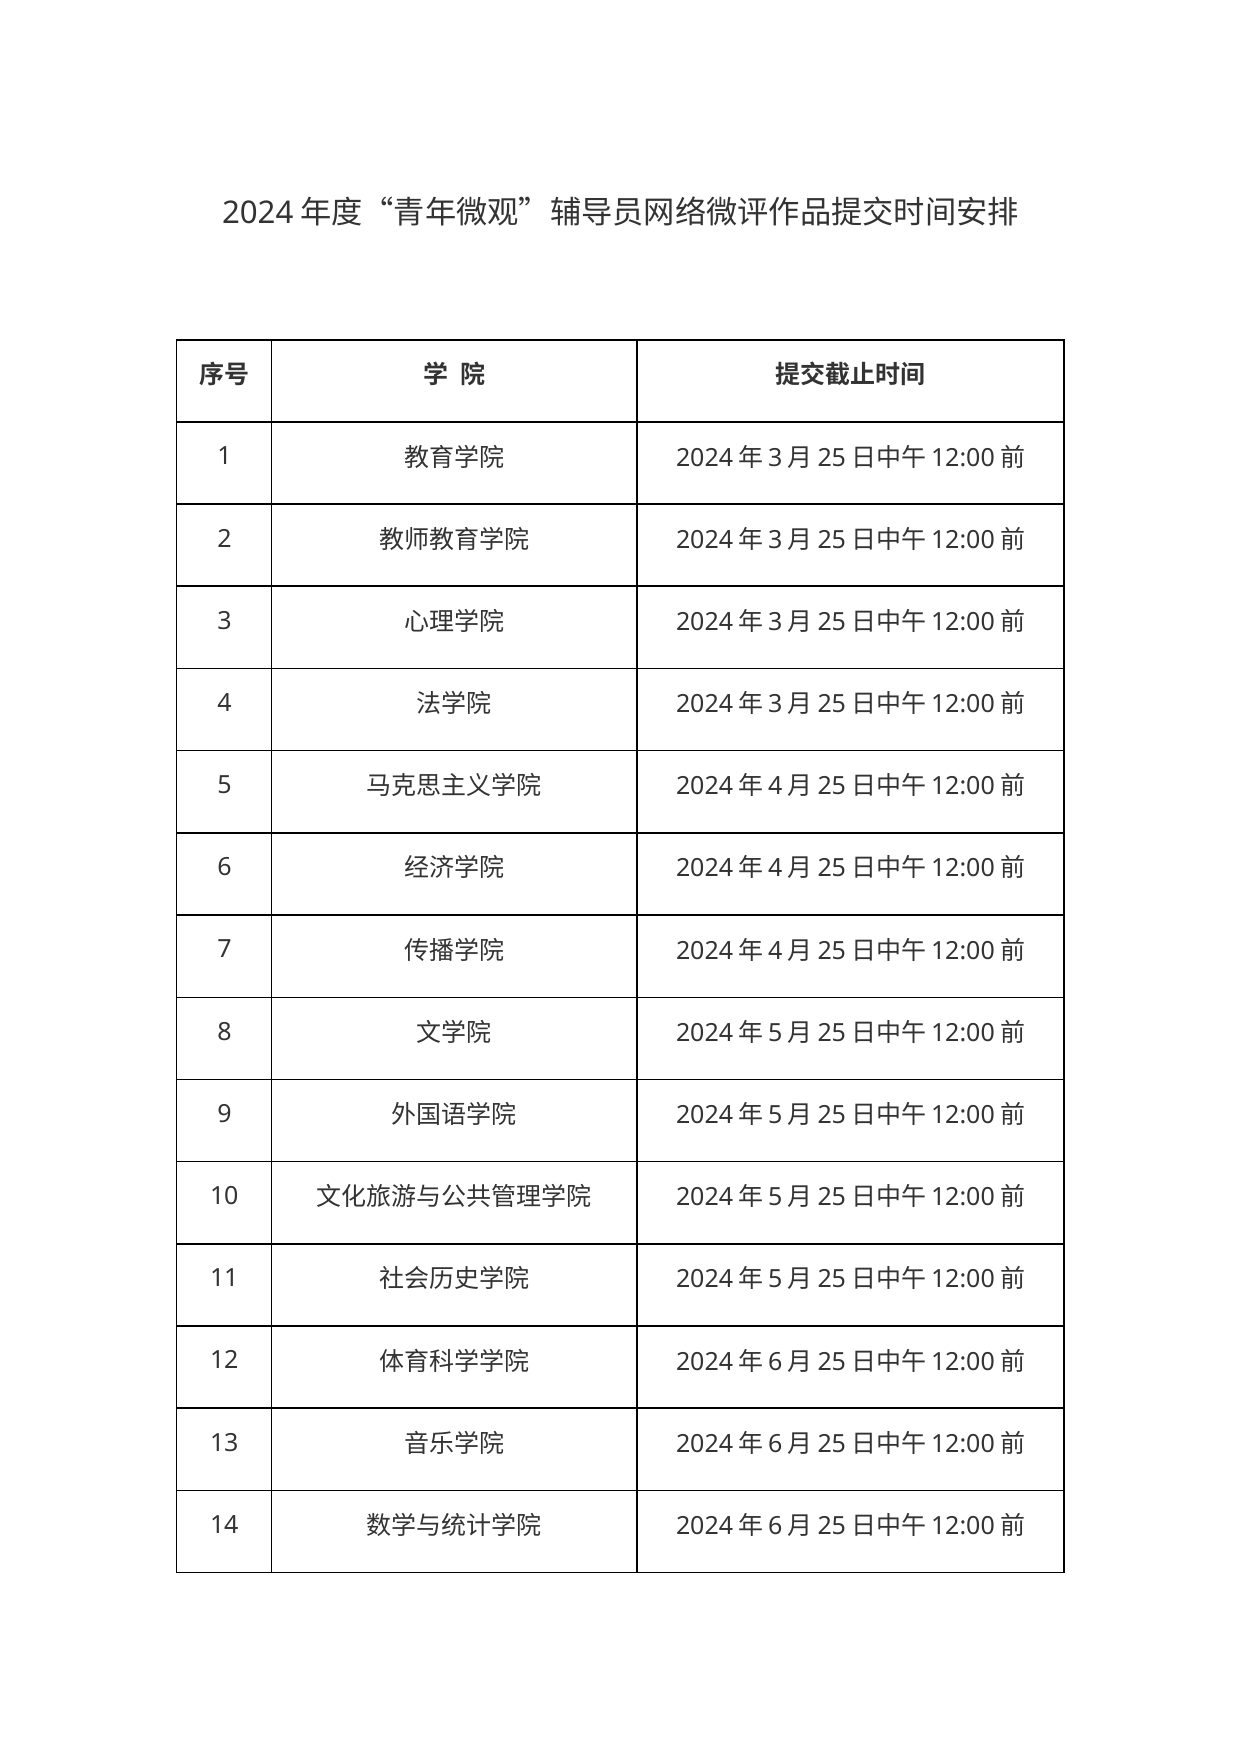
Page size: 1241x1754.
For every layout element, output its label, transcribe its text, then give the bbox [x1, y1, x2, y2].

table_cell 经济学院 [272, 834, 636, 914]
table_cell 教师教育学院 [272, 505, 636, 585]
table_cell 2024年4月25日中午12:00前 [638, 751, 1063, 832]
table_cell 2024年3月25日中午12:00前 [638, 669, 1063, 750]
table_cell 文化旅游与公共管理学院 [272, 1162, 636, 1243]
table_cell 11 [177, 1245, 271, 1325]
table_cell 7 [177, 916, 271, 996]
table_cell 12 [177, 1327, 271, 1407]
table_header 序号 [177, 341, 271, 421]
table_cell 10 [177, 1162, 271, 1243]
table_cell 2024年4月25日中午12:00前 [638, 916, 1063, 996]
table_cell 3 [177, 587, 271, 668]
table_cell 2024年3月25日中午12:00前 [638, 587, 1063, 668]
table_cell 2024年5月25日中午12:00前 [638, 1080, 1063, 1161]
table_cell 教育学院 [272, 423, 636, 503]
table_cell 1 [177, 423, 271, 503]
table_cell 2024年3月25日中午12:00前 [638, 505, 1063, 585]
table_cell 2024年5月25日中午12:00前 [638, 998, 1063, 1078]
table_cell 社会历史学院 [272, 1245, 636, 1325]
table_header 学 院 [272, 341, 636, 421]
table_cell 音乐学院 [272, 1409, 636, 1489]
table_cell 心理学院 [272, 587, 636, 668]
table_cell 数学与统计学院 [272, 1491, 636, 1572]
table_cell 体育科学学院 [272, 1327, 636, 1407]
table_cell 5 [177, 751, 271, 832]
table_cell 法学院 [272, 669, 636, 750]
table_cell 2024年5月25日中午12:00前 [638, 1245, 1063, 1325]
text 2024年度“青年微观”辅导员网络微评作品提交时间安排 [164, 178, 1076, 243]
table_cell 13 [177, 1409, 271, 1489]
table_cell 外国语学院 [272, 1080, 636, 1161]
table_cell 2024年4月25日中午12:00前 [638, 834, 1063, 914]
table_cell 文学院 [272, 998, 636, 1078]
table_cell 传播学院 [272, 916, 636, 996]
table_cell 2024年6月25日中午12:00前 [638, 1327, 1063, 1407]
table_cell 6 [177, 834, 271, 914]
table_cell 马克思主义学院 [272, 751, 636, 832]
table_cell 2024年6月25日中午12:00前 [638, 1409, 1063, 1489]
table_cell 2024年3月25日中午12:00前 [638, 423, 1063, 503]
table_cell 2024年5月25日中午12:00前 [638, 1162, 1063, 1243]
table_header 提交截止时间 [638, 341, 1063, 421]
table_cell 4 [177, 669, 271, 750]
table_cell 8 [177, 998, 271, 1078]
table_cell 2 [177, 505, 271, 585]
table_cell 14 [177, 1491, 271, 1572]
table_cell 2024年6月25日中午12:00前 [638, 1491, 1063, 1572]
table_cell 9 [177, 1080, 271, 1161]
